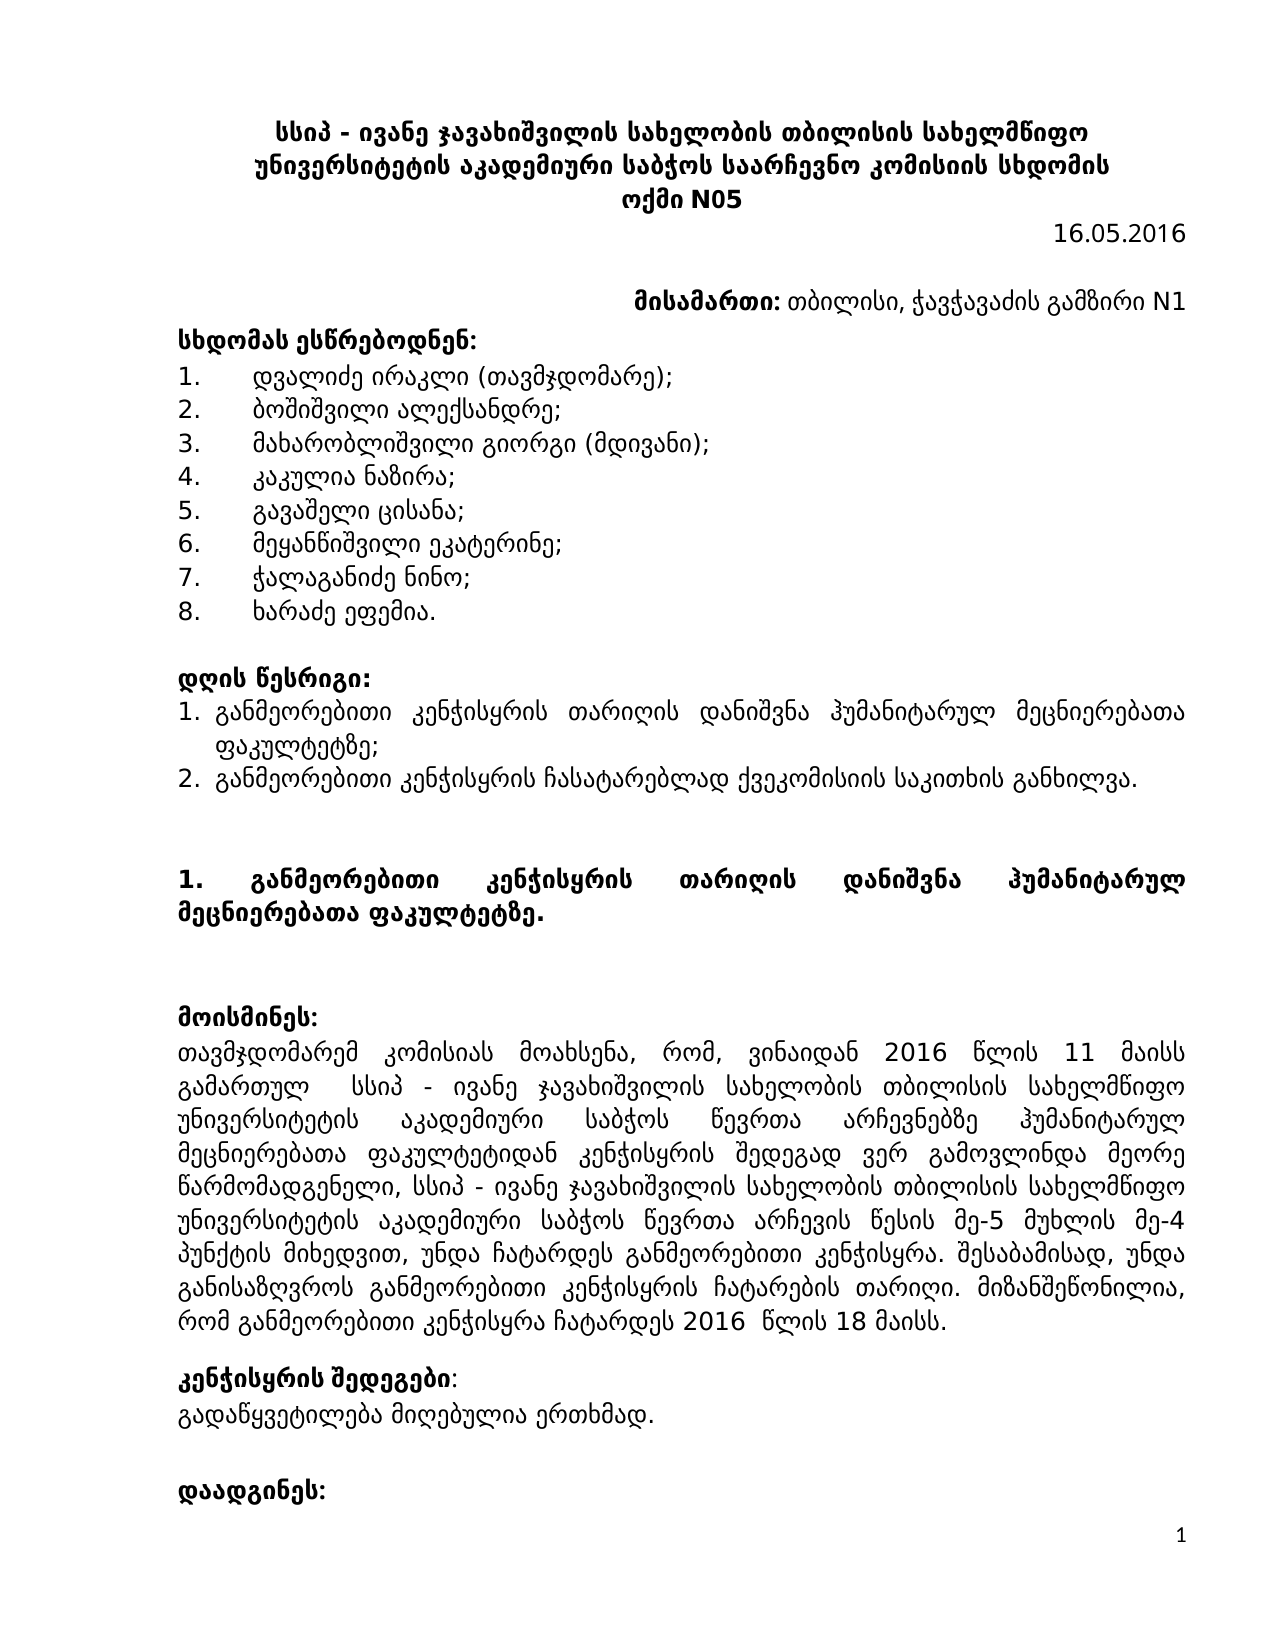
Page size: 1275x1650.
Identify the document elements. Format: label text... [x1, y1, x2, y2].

text კენჭისყრის შედეგები: [177, 1361, 1186, 1395]
text დაადგინეს: [177, 1473, 1186, 1507]
text მოისმინეს: [177, 999, 1186, 1033]
list მახარობლიშვილი გიორგი (მდივანი); [177, 429, 1186, 458]
text ოქმი N05 [177, 181, 1186, 215]
text თავმჯდომარემ კომისიას მოახსენა, რომ, ვინაიდან 2016 წლის 11 მაისს გამართულ სსიპ - ივანე ჯავახიშვილის სახელობის თბილისის სახელმწიფო უნივერსიტეტის აკადემიური საბჭოს წევრთა არჩევნებზე ჰუმანიტარულ მეცნიერებათა ფაკულტეტიდან კენჭისყრის შედეგად ვერ გამოვლინდა მეორე წარმომადგენელი, სსიპ - ივანე ჯავახიშვილის სახელობის თბილისის სახელმწიფო უნივერსიტეტის აკადემიური საბჭოს წევრთა არჩევის წესის მე-5 მუხლის მე-4 პუნქტის მიხედვით, უნდა ჩატარდეს განმეორებითი კენჭისყრა. შესაბამისად, უნდა განისაზღვროს განმეორებითი კენჭისყრის ჩატარების თარიღი. მიზანშეწონილია, რომ განმეორებითი კენჭისყრა ჩატარდეს 2016 წლის 18 მაისს. [177, 1038, 1186, 1336]
list დვალიძე ირაკლი (თავმჯდომარე); [177, 362, 1186, 391]
text გადაწყვეტილება მიღებულია ერთხმად. [177, 1400, 1186, 1429]
text მისამართი: თბილისი, ჭავჭავაძის გამზირი N1 [177, 283, 1186, 318]
text დღის წესრიგი: [177, 664, 1186, 693]
list მეყანწიშვილი ეკატერინე; [177, 529, 1186, 559]
list ჭალაგანიძე ნინო; [177, 563, 1186, 592]
text სსიპ - ივანე ჯავახიშვილის სახელობის თბილისის სახელმწიფო უნივერსიტეტის აკადემიური საბჭოს საარჩევნო კომისიის სხდომის [177, 118, 1186, 181]
list კაკულია ნაზირა; [177, 462, 1186, 492]
text სხდომას ესწრებოდნენ: [177, 323, 1186, 357]
text 1. განმეორებითი კენჭისყრის თარიღის დანიშვნა ჰუმანიტარულ მეცნიერებათა ფაკულტეტზე. [177, 865, 1186, 928]
list განმეორებითი კენჭისყრის ჩასატარებლად ქვეკომისიის საკითხის განხილვა. [177, 764, 1186, 793]
list ბოშიშვილი ალექსანდრე; [177, 395, 1186, 424]
list განმეორებითი კენჭისყრის თარიღის დანიშვნა ჰუმანიტარულ მეცნიერებათა ფაკულტეტზე; [177, 697, 1186, 760]
list ხარაძე ეფემია. [177, 597, 1186, 626]
text 16.05.2016 [177, 215, 1186, 249]
list გავაშელი ცისანა; [177, 496, 1186, 525]
